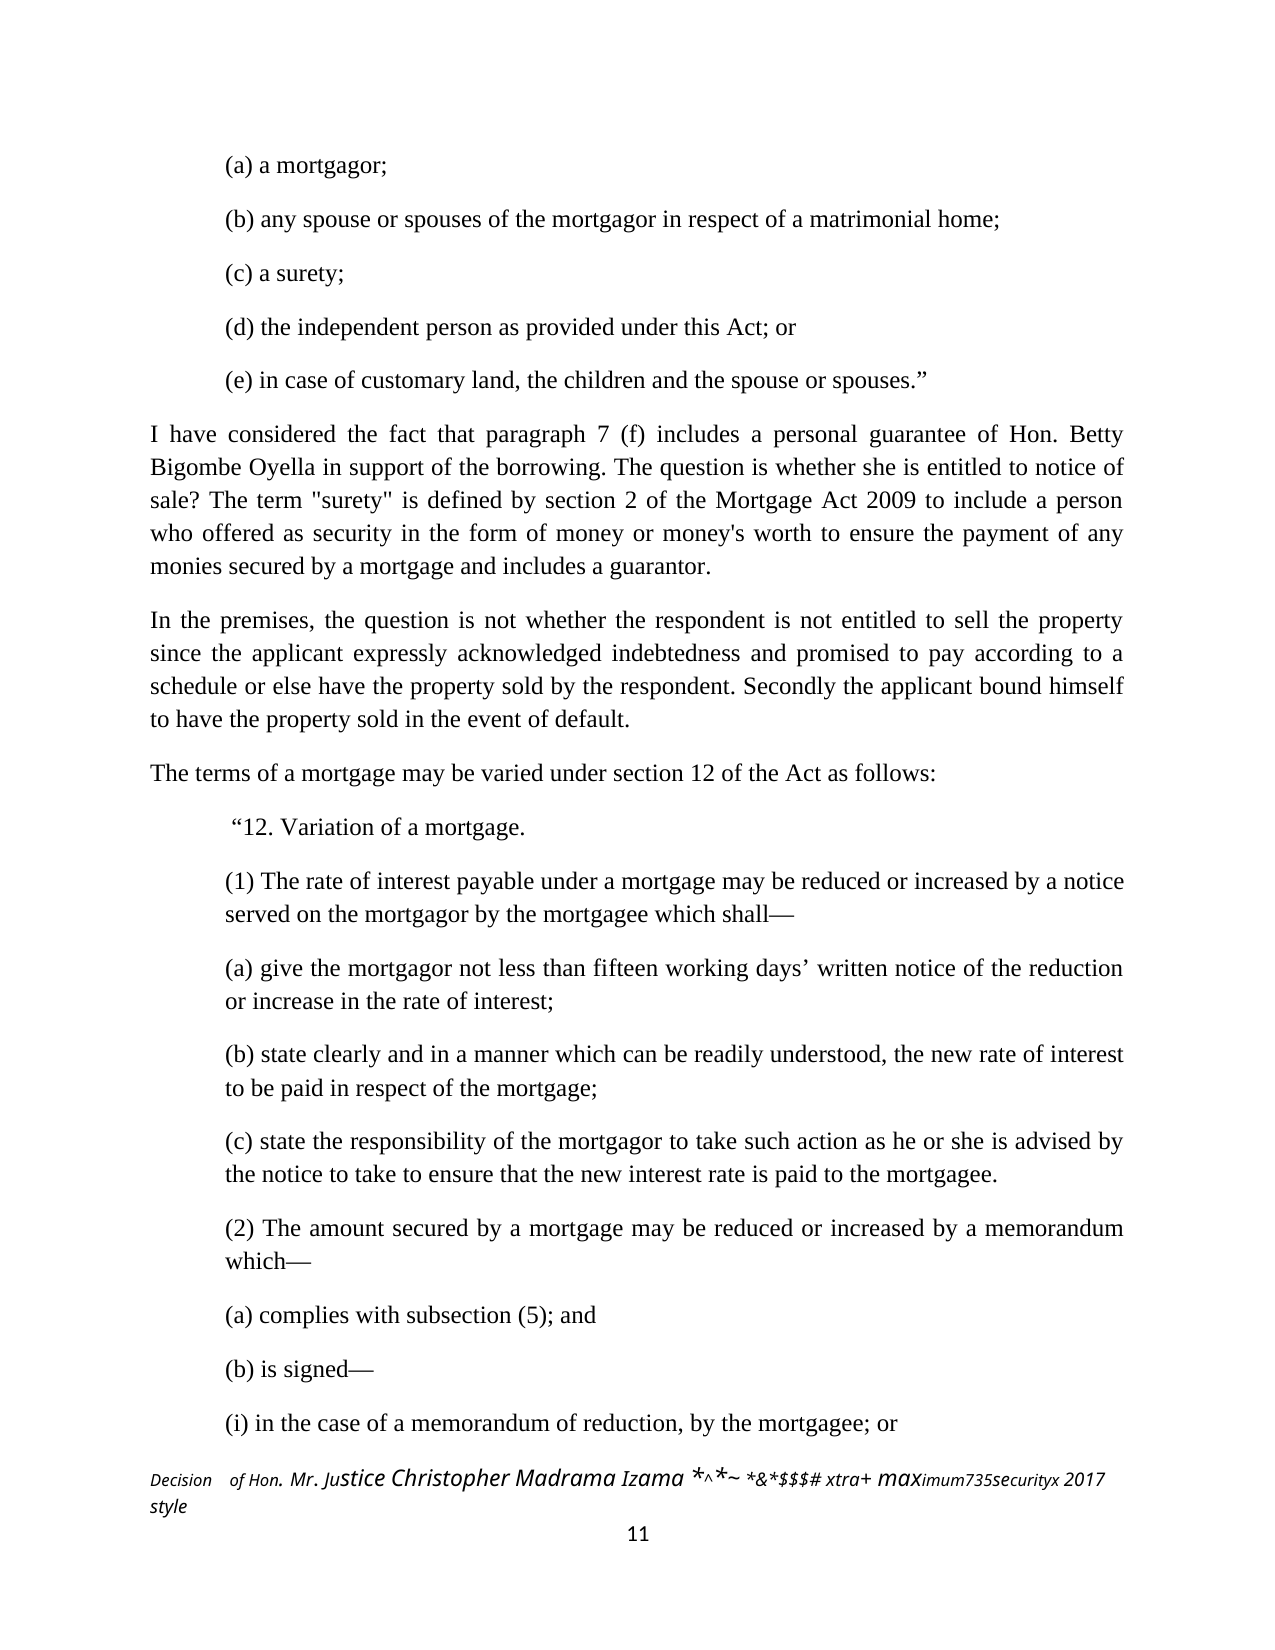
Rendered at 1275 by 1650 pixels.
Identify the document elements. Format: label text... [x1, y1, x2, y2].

text (b) any spouse or spouses of the mortgagor in respect of a matrimonial home; [225, 204, 1125, 233]
text “12. Variation of a mortgage. [150, 812, 1125, 841]
text (c) a surety; [225, 258, 1125, 286]
text In the premises, the question is not whether the respondent is not entitled to sell the property since the applicant expressly acknowledged indebtedness and promised to pay according to a schedule or else have the property sold by the respondent. Secondly the applicant bound himself to have the property sold in the event of default. [150, 605, 1125, 733]
text (i) in the case of a memorandum of reduction, by the mortgagee; or [150, 1408, 1125, 1437]
text (c) state the responsibility of the mortgagor to take such action as he or she is advised by the notice to take to ensure that the new interest rate is paid to the mortgagee. [225, 1126, 1125, 1188]
text The terms of a mortgage may be varied under section 12 of the Act as follows: [150, 758, 1125, 787]
text (a) complies with subsection (5); and [150, 1300, 1125, 1329]
text (a) give the mortgagor not less than fifteen working days’ written notice of the reduction or increase in the rate of interest; [225, 953, 1125, 1014]
text (b) is signed— [150, 1354, 1125, 1383]
text (d) the independent person as provided under this Act; or [225, 312, 1125, 340]
text (2) The amount secured by a mortgage may be reduced or increased by a memorandum which— [225, 1213, 1125, 1275]
text (e) in case of customary land, the children and the spouse or spouses.” [225, 365, 1125, 394]
text (b) state clearly and in a manner which can be readily understood, the new rate of interest to be paid in respect of the mortgage; [225, 1039, 1125, 1101]
text I have considered the fact that paragraph 7 (f) includes a personal guarantee of Hon. Betty Bigombe Oyella in support of the borrowing. The question is whether she is entitled to notice of sale? The term "surety" is defined by section 2 of the Mortgage Act 2009 to include a person who offered as security in the form of money or money's worth to ensure the payment of any monies secured by a mortgage and includes a guarantor. [150, 419, 1125, 580]
text (1) The rate of interest payable under a mortgage may be reduced or increased by a notice served on the mortgagor by the mortgagee which shall— [225, 866, 1125, 928]
text (a) a mortgagor; [225, 150, 1125, 179]
